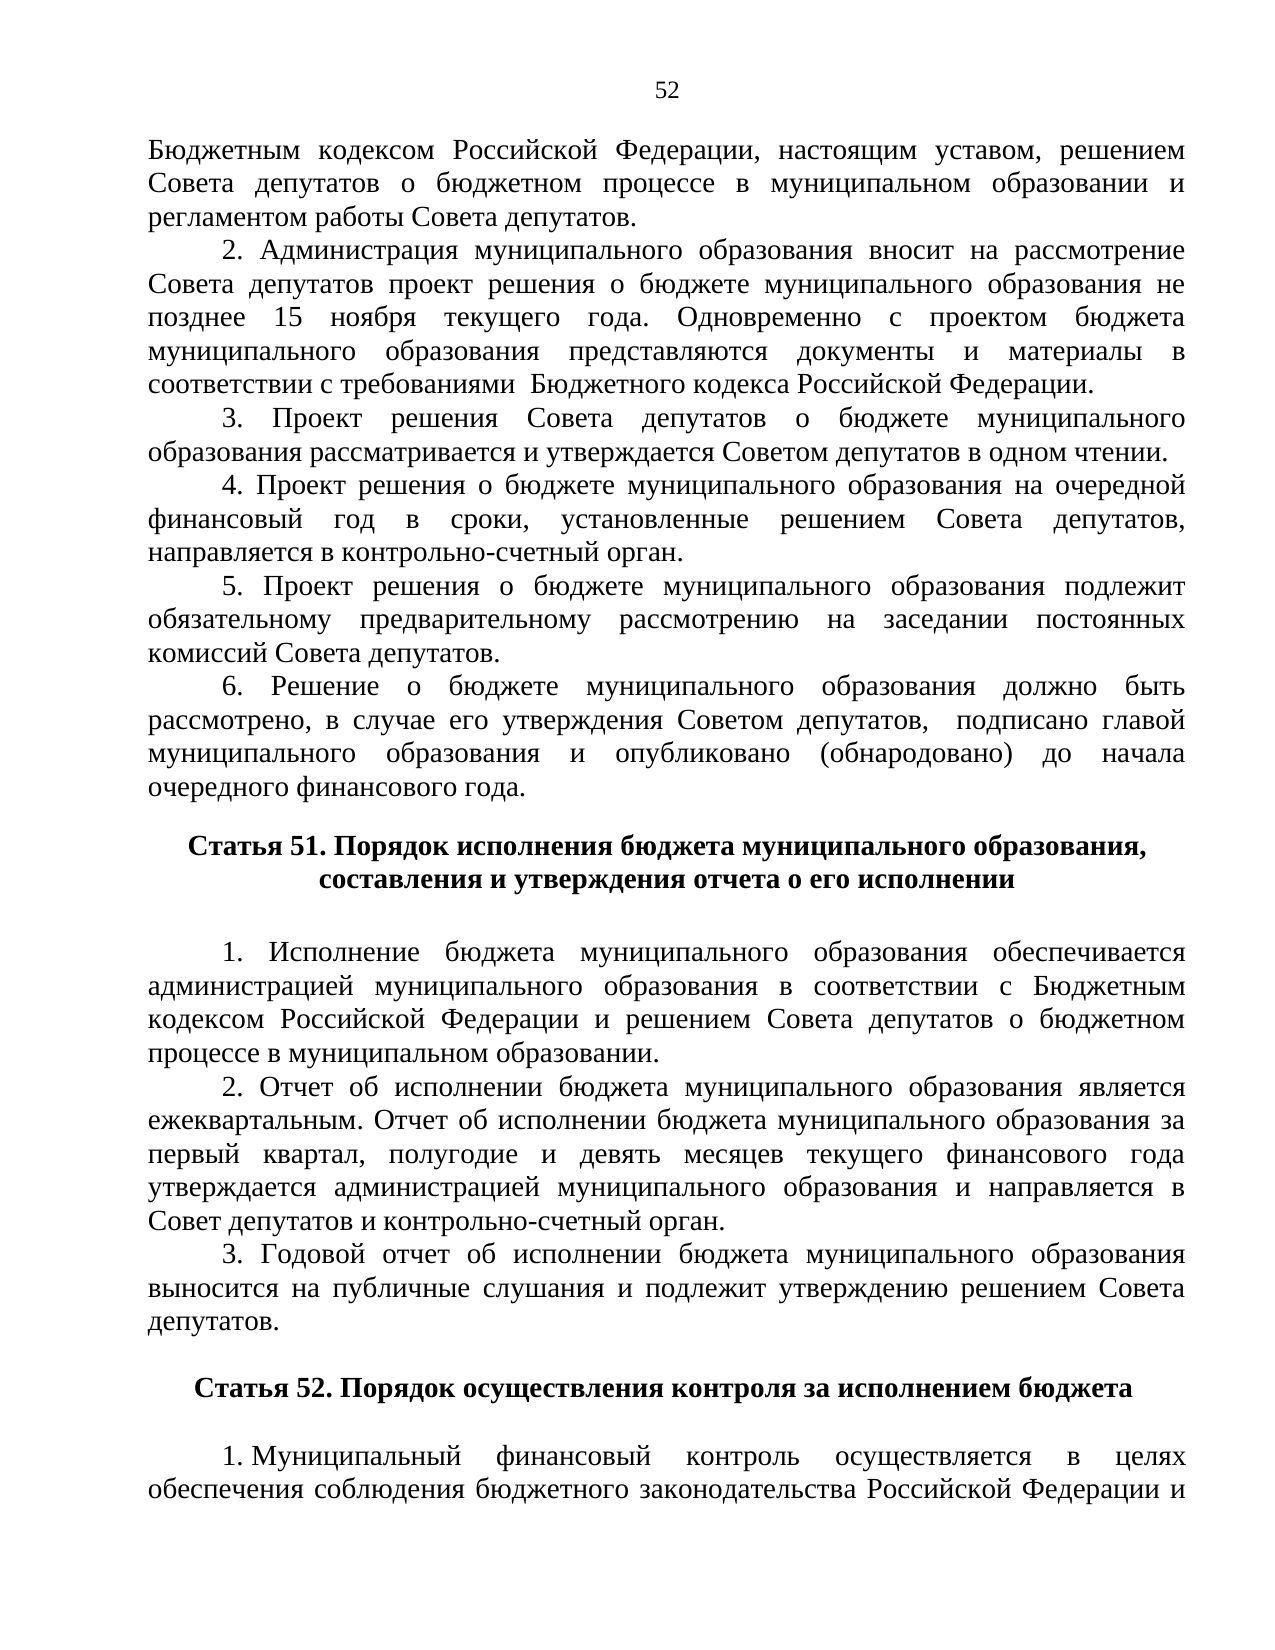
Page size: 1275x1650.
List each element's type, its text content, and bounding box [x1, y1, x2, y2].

text 5. Проект решения о бюджете муниципального образования подлежит обязательному предварительному рассмотрению на заседании постоянных комиссий Совета депутатов. [148, 568, 1186, 668]
text 3. Годовой отчет об исполнении бюджета муниципального образования выносится на публичные слушания и подлежит утверждению решением Совета депутатов. [148, 1236, 1186, 1337]
text 2. Отчет об исполнении бюджета муниципального образования является ежеквартальным. Отчет об исполнении бюджета муниципального образования за первый квартал, полугодие и девять месяцев текущего финансового года утверждается администрацией муниципального образования и направляется в Совет депутатов и контрольно-счетный орган. [148, 1069, 1186, 1236]
text 2. Администрация муниципального образования вносит на рассмотрение Совета депутатов проект решения о бюджете муниципального образования не позднее 15 ноября текущего года. Одновременно с проектом бюджета муниципального образования представляются документы и материалы в соответствии с требованиями Бюджетного кодекса Российской Федерации. [148, 232, 1186, 400]
subtitle Статья 52. Порядок осуществления контроля за исполнением бюджета [148, 1371, 1186, 1438]
text 4. Проект решения о бюджете муниципального образования на очередной финансовый год в сроки, установленные решением Совета депутатов, направляется в контрольно-счетный орган. [148, 467, 1186, 568]
text 1. Исполнение бюджета муниципального образования обеспечивается администрацией муниципального образования в соответствии с Бюджетным кодексом Российской Федерации и решением Совета депутатов о бюджетном процессе в муниципальном образовании. [148, 934, 1186, 1069]
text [148, 132, 1186, 232]
text 3. Проект решения Совета депутатов о бюджете муниципального образования рассматривается и утверждается Советом депутатов в одном чтении. [148, 400, 1186, 467]
text 6. Решение о бюджете муниципального образования должно быть рассмотрено, в случае его утверждения Советом депутатов, подписано главой муниципального образования и опубликовано (обнародовано) до начала очередного финансового года. [148, 668, 1186, 803]
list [148, 1438, 1186, 1505]
subtitle Статья 51. Порядок исполнения бюджета муниципального образования, составления и утверждения отчета о его исполнении [148, 828, 1186, 895]
